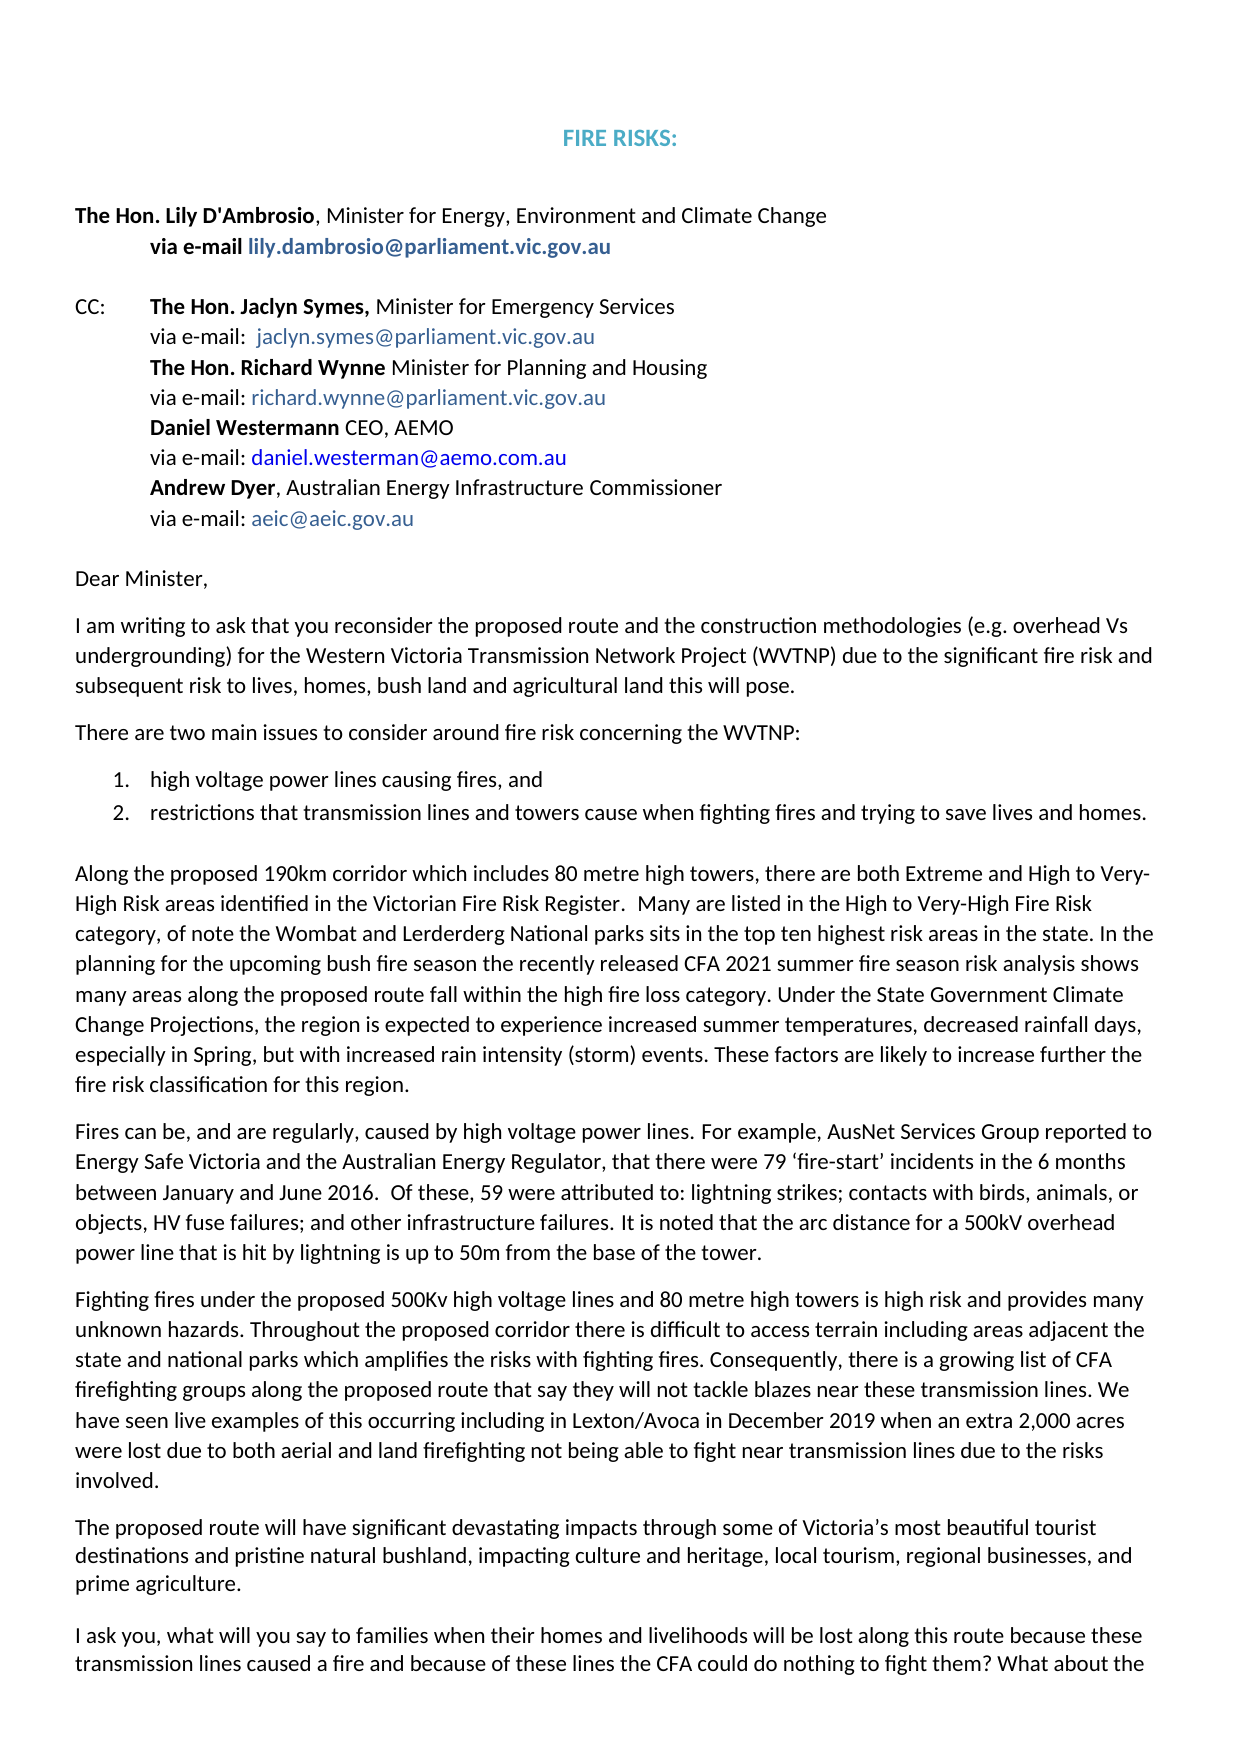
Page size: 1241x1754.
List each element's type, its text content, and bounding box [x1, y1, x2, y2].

text Dear Minister, [75, 564, 1165, 592]
text The Hon. Richard Wynne Minister for Planning and Housing [75, 353, 1165, 381]
text via e-mail: aeic@aeic.gov.au [75, 504, 1165, 532]
text via e-mail: daniel.westerman@aemo.com.au [75, 443, 1165, 471]
text Fighting fires under the proposed 500Kv high voltage lines and 80 metre high towers is high risk and provides many unknown hazards. Throughout the proposed corridor there is difficult to access terrain including areas adjacent the state and national parks which amplifies the risks with fighting fires. Consequently, there is a growing list of CFA firefighting groups along the proposed route that say they will not tackle blazes near these transmission lines. We have seen live examples of this occurring including in Lexton/Avoca in December 2019 when an extra 2,000 acres were lost due to both aerial and land firefighting not being able to fight near transmission lines due to the risks involved. [75, 1285, 1165, 1494]
text I am writing to ask that you reconsider the proposed route and the construction methodologies (e.g. overhead Vs undergrounding) for the Western Victoria Transmission Network Project (WVTNP) due to the significant fire risk and subsequent risk to lives, homes, bush land and agricultural land this will pose. [75, 611, 1165, 699]
text Daniel Westermann CEO, AEMO [75, 413, 1165, 441]
text via e-mail: richard.wynne@parliament.vic.gov.au [75, 383, 1165, 411]
text via e-mail: jaclyn.symes@parliament.vic.gov.au [75, 322, 1165, 351]
text Fires can be, and are regularly, caused by high voltage power lines. For example, AusNet Services Group reported to Energy Safe Victoria and the Australian Energy Regulator, that there were 79 ‘fire-start’ incidents in the 6 months between January and June 2016. Of these, 59 were attributed to: lightning strikes; contacts with birds, animals, or objects, HV fuse failures; and other infrastructure failures. It is noted that the arc distance for a 500kV overhead power line that is hit by lightning is up to 50m from the base of the tower. [75, 1117, 1165, 1266]
text via e-mail lily.dambrosio@parliament.vic.gov.au [75, 232, 1165, 260]
text There are two main issues to consider around fire risk concerning the WVTNP: [75, 718, 1165, 746]
text FIRE RISKS: [75, 122, 1165, 152]
text The Hon. Lily D'Ambrosio, Minister for Energy, Environment and Climate Change [75, 202, 1165, 230]
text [75, 1621, 1165, 1677]
list restrictions that transmission lines and towers cause when fighting fires and trying to save lives and homes. [112, 798, 1165, 826]
text CC: The Hon. Jaclyn Symes, Minister for Emergency Services [75, 292, 1165, 320]
text Andrew Dyer, Australian Energy Infrastructure Commissioner [75, 473, 1165, 502]
text Along the proposed 190km corridor which includes 80 metre high towers, there are both Extreme and High to Very-High Risk areas identified in the Victorian Fire Risk Register. Many are listed in the High to Very-High Fire Risk category, of note the Wombat and Lerderderg National parks sits in the top ten highest risk areas in the state. In the planning for the upcoming bush fire season the recently released CFA 2021 summer fire season risk analysis shows many areas along the proposed route fall within the high fire loss category. Under the State Government Climate Change Projections, the region is expected to experience increased summer temperatures, decreased rainfall days, especially in Spring, but with increased rain intensity (storm) events. These factors are likely to increase further the fire risk classification for this region. [75, 859, 1165, 1098]
text The proposed route will have significant devastating impacts through some of Victoria’s most beautiful tourist destinations and pristine natural bushland, impacting culture and heritage, local tourism, regional businesses, and prime agriculture. [75, 1513, 1165, 1597]
list high voltage power lines causing fires, and [112, 765, 1165, 793]
